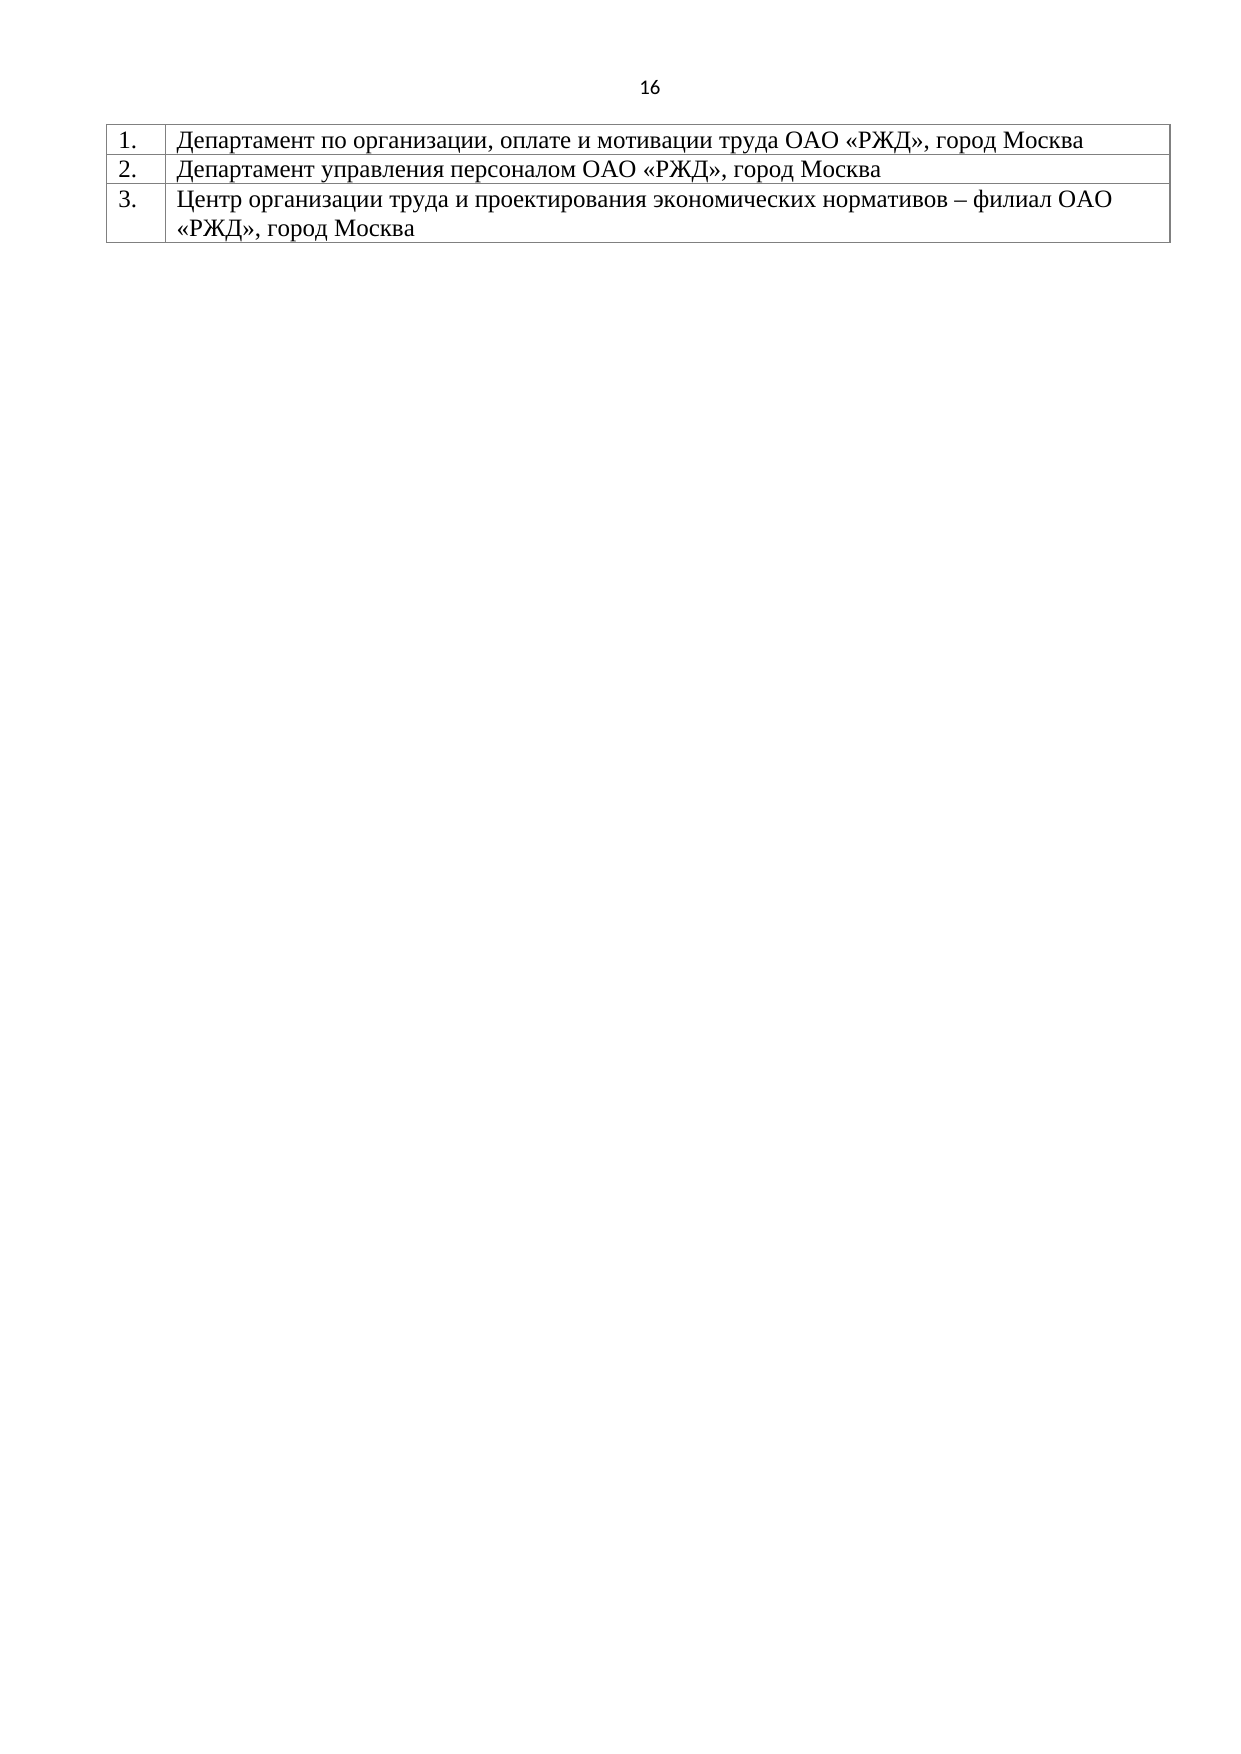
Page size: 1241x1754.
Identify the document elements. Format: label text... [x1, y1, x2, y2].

table_cell 2. [107, 155, 165, 183]
table_header 1. [107, 125, 165, 153]
table_header Департамент по организации, оплате и мотивации труда ОАО «РЖД», город Москва [166, 125, 1169, 153]
table_cell Центр организации труда и проектирования экономических нормативов – филиал ОАО «РЖД», город Москва [166, 184, 1169, 242]
table_cell 3. [107, 184, 165, 242]
table_cell Департамент управления персоналом ОАО «РЖД», город Москва [166, 155, 1169, 183]
